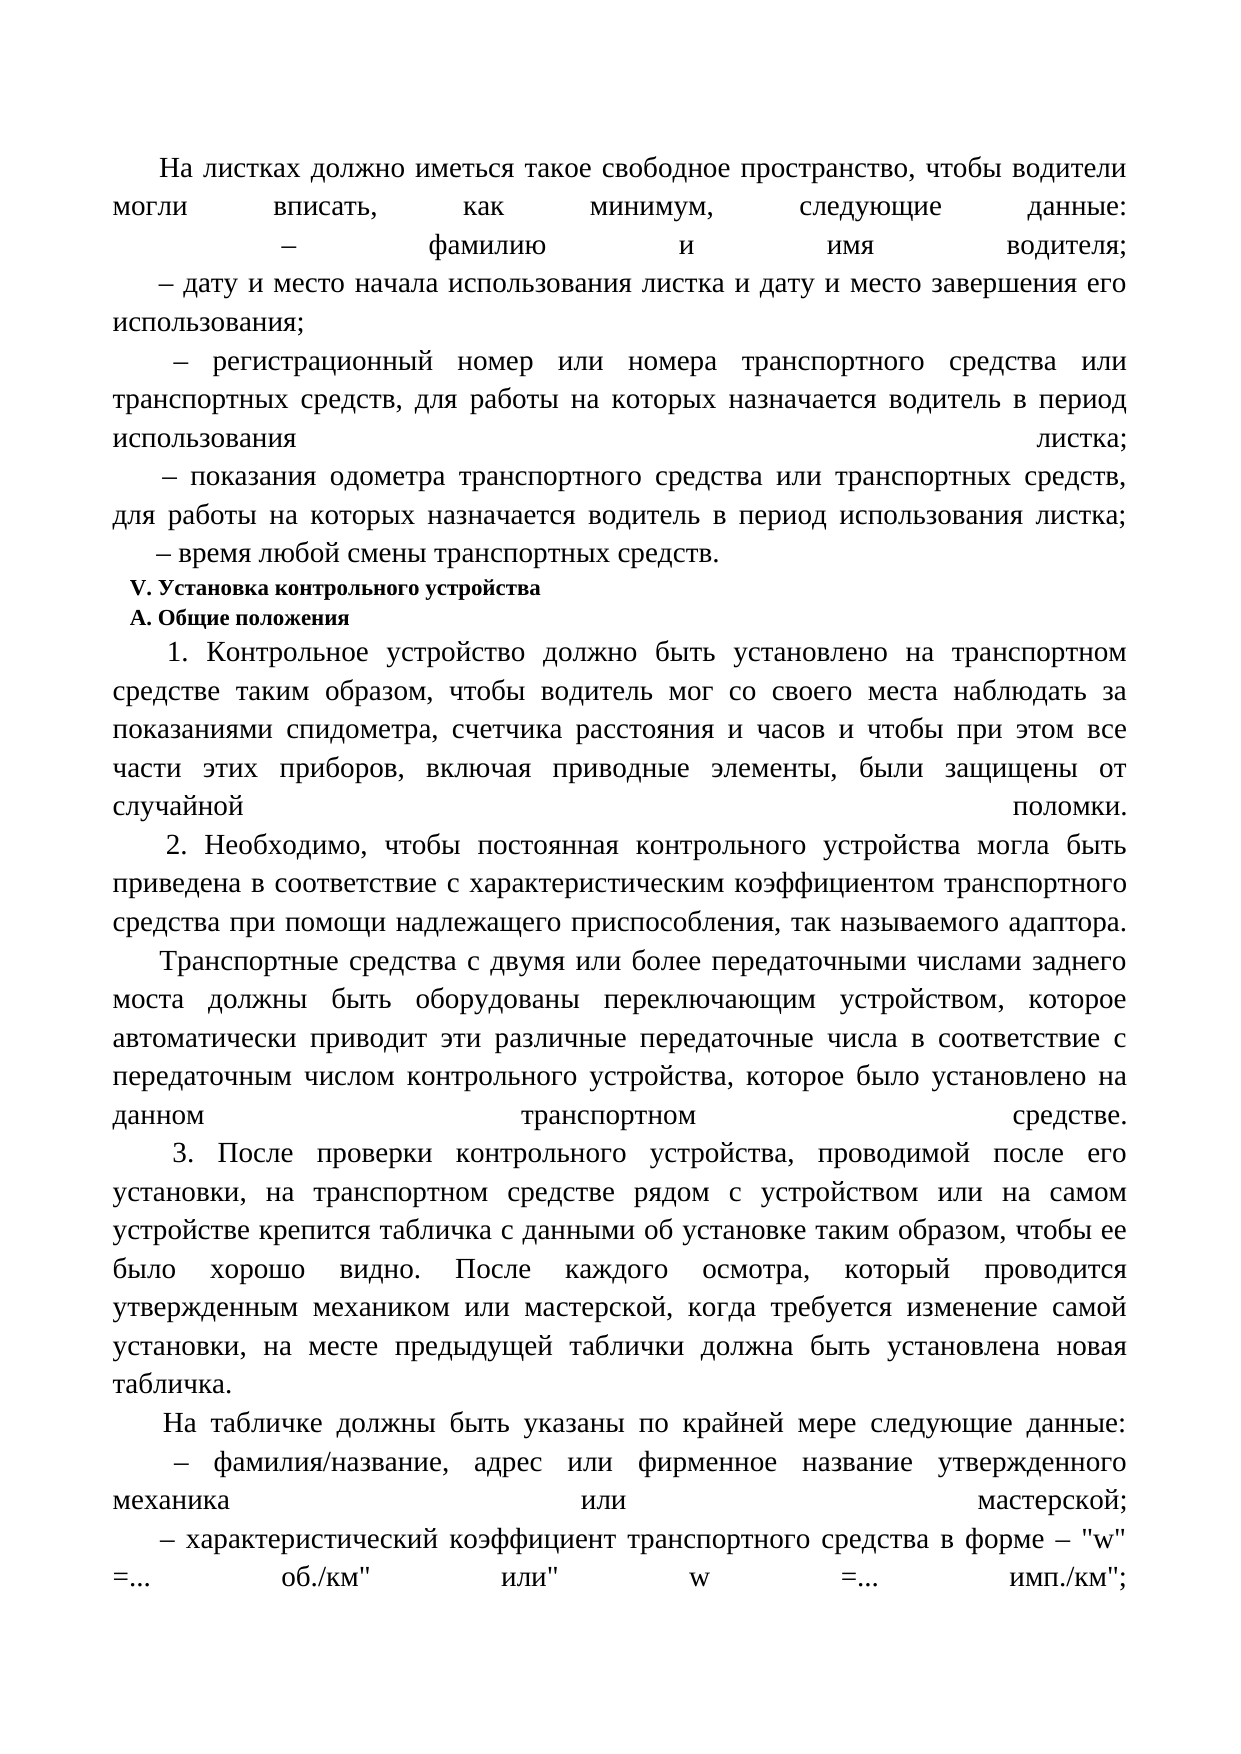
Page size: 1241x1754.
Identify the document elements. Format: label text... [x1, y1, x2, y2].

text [112, 634, 1128, 1593]
text V. Установка контрольного устройства [112, 574, 1128, 600]
text А. Общие положения [112, 604, 1128, 631]
text На листках должно иметься такое свободное пространство, чтобы водители могли вписать, как минимум, следующие данные: – фамилию и имя водителя; – дату и место начала использования листка и дату и место завершения его использования; – регистрационный номер или номера транспортного средства или транспортных средств, для работы на которых назначается водитель в период использования листка; – показания одометра транспортного средства или транспортных средств, для работы на которых назначается водитель в период использования листка; – время любой смены транспортных средств. [112, 150, 1128, 569]
